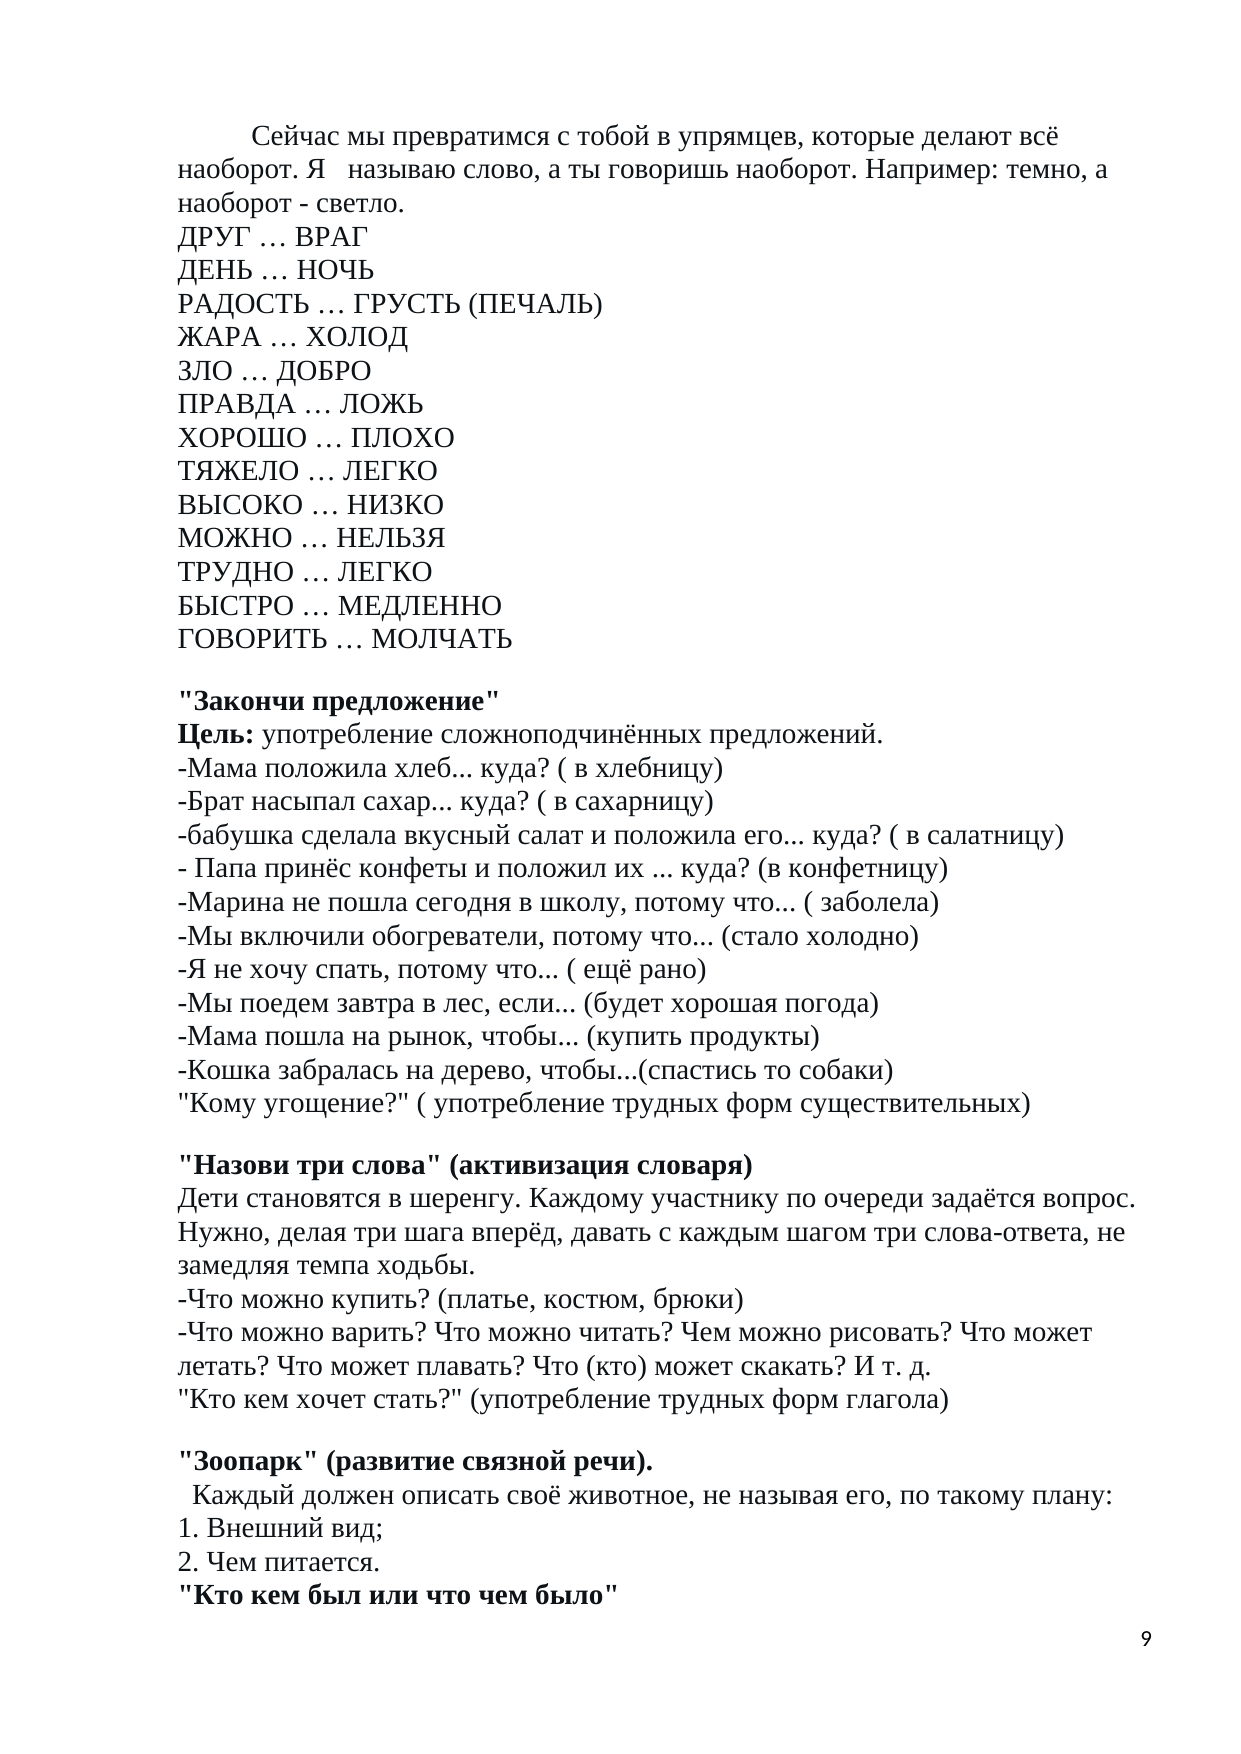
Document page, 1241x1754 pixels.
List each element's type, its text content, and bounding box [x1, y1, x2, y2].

text ЖАРА … ХОЛОД [177, 319, 1152, 353]
text ВЫСОКО … НИЗКО [177, 487, 1152, 521]
text "Назови три слова" (активизация словаря) [177, 1147, 1152, 1180]
text -Кошка забралась на дерево, чтобы...(спастись то собаки) [177, 1052, 1152, 1085]
text 1. Внешний вид; [177, 1510, 1152, 1544]
text "Зоопарк" (развитие связной речи). [177, 1443, 1152, 1477]
text -Мама пошла на рынок, чтобы... (купить продукты) [177, 1018, 1152, 1052]
text ТЯЖЕЛО … ЛЕГКО [177, 453, 1152, 487]
text -Что можно варить? Что можно читать? Чем можно рисовать? Что может летать? Что может плавать? Что (кто) может скакать? И т. д. [177, 1314, 1152, 1382]
text -Мы поедем завтра в лес, если... (будет хорошая погода) [177, 985, 1152, 1018]
text Каждый должен описать своё животное, не называя его, по такому плану: [177, 1477, 1152, 1510]
text "Кто кем был или что чем было" [177, 1577, 1152, 1611]
text -Я не хочу спать, потому что... ( ещё рано) [177, 951, 1152, 985]
text -Мама положила хлеб... куда? ( в хлебницу) [177, 750, 1152, 783]
text -Что можно купить? (платье, костюм, брюки) [177, 1281, 1152, 1314]
text РАДОСТЬ … ГРУСТЬ (ПЕЧАЛЬ) [177, 286, 1152, 319]
text - Папа принёс конфеты и положил их ... куда? (в конфетницу) [177, 851, 1152, 884]
text "Закончи предложение" [177, 683, 1152, 716]
text МОЖНО … НЕЛЬЗЯ [177, 521, 1152, 554]
text БЫСТРО … МЕДЛЕННО [177, 588, 1152, 621]
text ДРУГ … ВРАГ [177, 219, 1152, 252]
text Дети становятся в шеренгу. Каждому участнику по очереди задаётся вопрос. Нужно, делая три шага вперёд, давать с каждым шагом три слова-ответа, не замедляя темпа ходьбы. [177, 1180, 1152, 1281]
text ТРУДНО … ЛЕГКО [177, 554, 1152, 588]
text -Брат насыпал сахар... куда? ( в сахарницу) [177, 783, 1152, 817]
text -бабушка сделала вкусный салат и положила его... куда? ( в салатницу) [177, 817, 1152, 851]
text -Мы включили обогреватели, потому что... (стало холодно) [177, 918, 1152, 951]
text ХОРОШО … ПЛОХО [177, 420, 1152, 453]
text Цель: употребление сложноподчинённых предложений. [177, 716, 1152, 750]
text "Кто кем хочет стать?" (употребление трудных форм глагола) [177, 1382, 1152, 1415]
text "Кому угощение?" ( употребление трудных форм существительных) [177, 1085, 1152, 1119]
text ПРАВДА … ЛОЖЬ [177, 386, 1152, 420]
text ЗЛО … ДОБРО [177, 353, 1152, 386]
text -Марина не пошла сегодня в школу, потому что... ( заболела) [177, 884, 1152, 918]
text ГОВОРИТЬ … МОЛЧАТЬ [177, 621, 1152, 655]
text Сейчас мы превратимся с тобой в упрямцев, которые делают всё наоборот. Я называю слово, а ты говоришь наоборот. Например: темно, а наоборот - светло. [177, 118, 1152, 219]
text ДЕНЬ … НОЧЬ [177, 252, 1152, 286]
text 2. Чем питается. [177, 1544, 1152, 1577]
